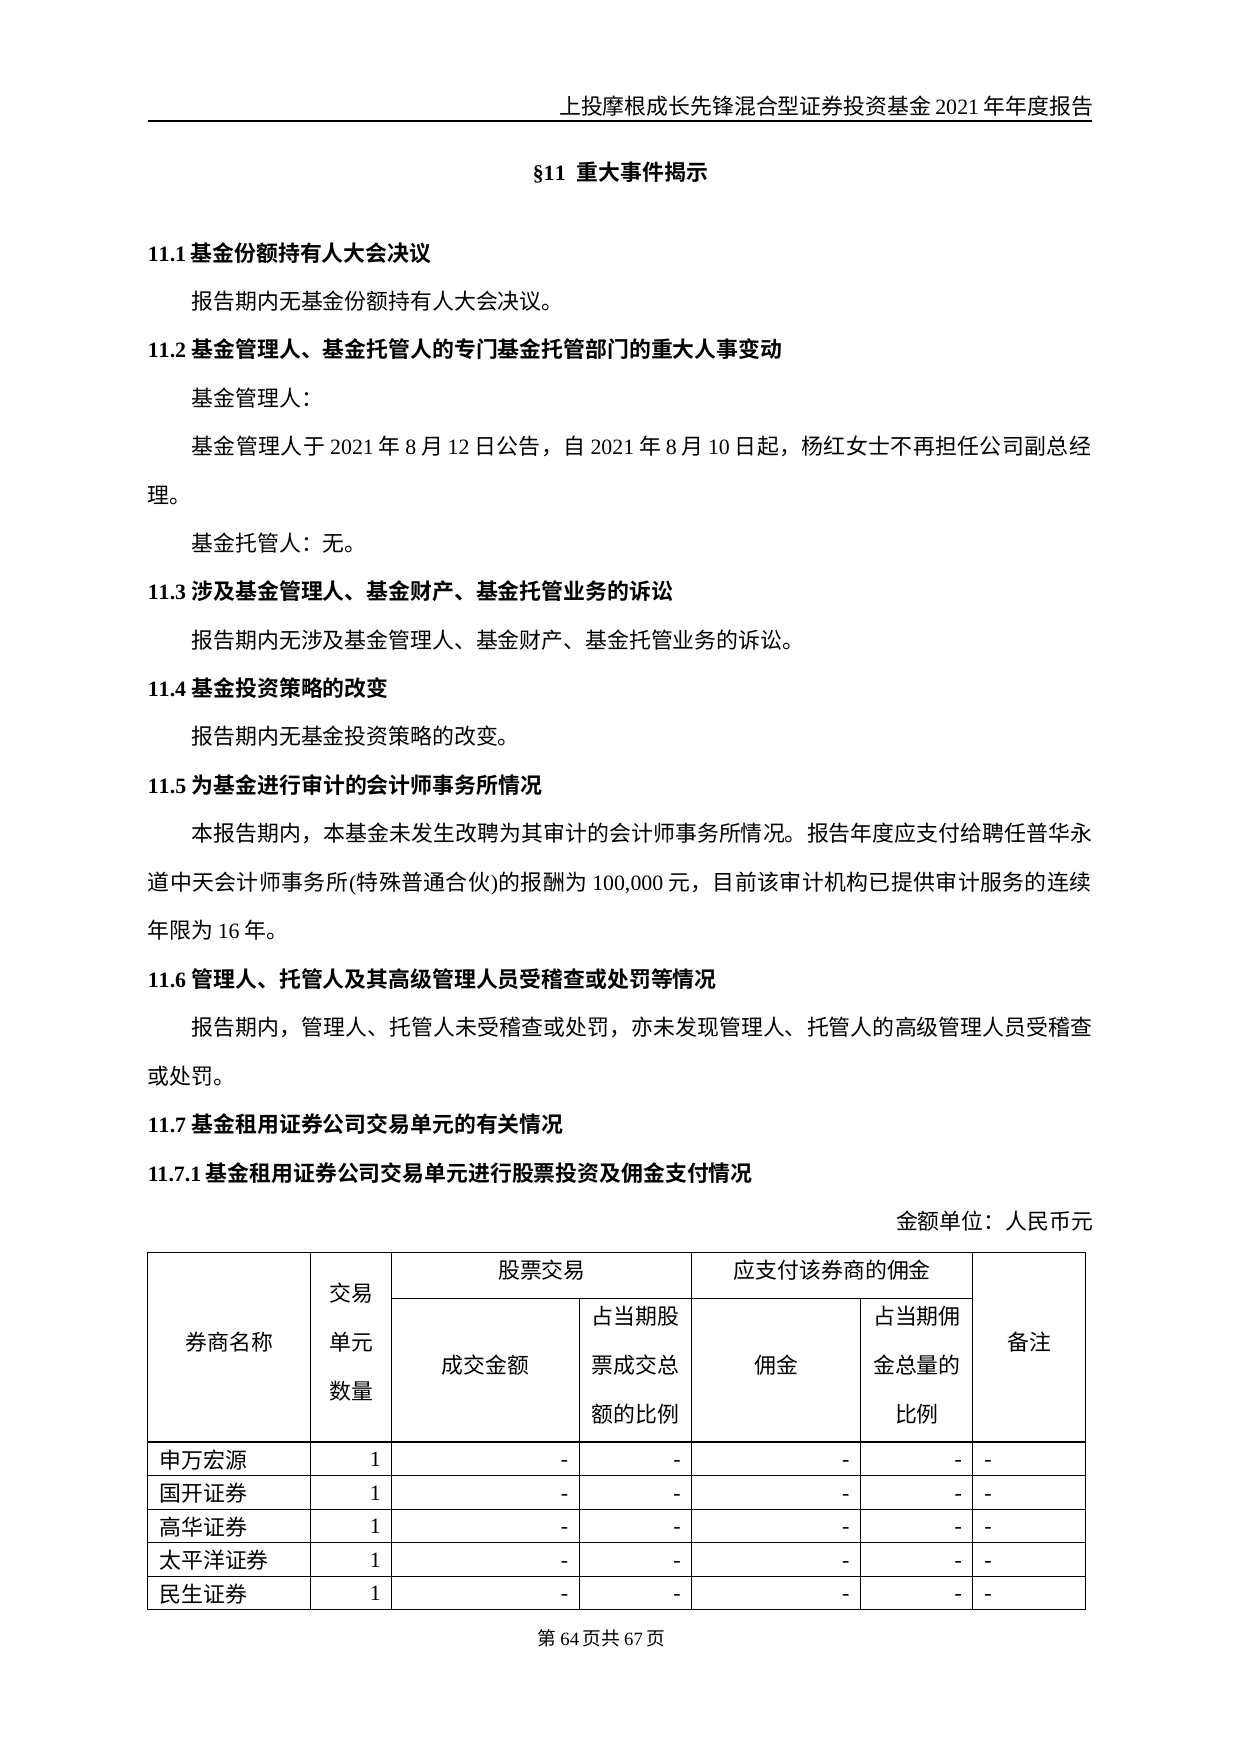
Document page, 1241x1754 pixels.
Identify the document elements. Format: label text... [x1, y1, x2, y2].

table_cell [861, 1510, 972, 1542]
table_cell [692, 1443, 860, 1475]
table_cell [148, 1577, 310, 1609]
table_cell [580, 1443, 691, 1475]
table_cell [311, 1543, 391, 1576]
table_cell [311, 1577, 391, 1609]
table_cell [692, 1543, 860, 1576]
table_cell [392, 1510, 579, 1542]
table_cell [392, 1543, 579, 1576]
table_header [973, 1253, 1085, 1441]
subtitle 11.2 基金管理人、基金托管人的专门基金托管部门的重大人事变动 [148, 332, 1092, 364]
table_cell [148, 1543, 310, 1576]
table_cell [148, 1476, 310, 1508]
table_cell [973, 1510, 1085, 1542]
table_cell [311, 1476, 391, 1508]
text 基金托管人：无。 [148, 526, 1092, 558]
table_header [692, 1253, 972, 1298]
subtitle 11.6 管理人、托管人及其高级管理人员受稽查或处罚等情况 [148, 961, 1092, 994]
subtitle 11.7 基金租用证券公司交易单元的有关情况 [148, 1107, 1092, 1139]
subtitle §11 重大事件揭示 [148, 154, 1092, 187]
subtitle 11.4 基金投资策略的改变 [148, 671, 1092, 703]
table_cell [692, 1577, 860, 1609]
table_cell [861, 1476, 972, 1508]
text 金额单位：人民币元 [148, 1203, 1092, 1236]
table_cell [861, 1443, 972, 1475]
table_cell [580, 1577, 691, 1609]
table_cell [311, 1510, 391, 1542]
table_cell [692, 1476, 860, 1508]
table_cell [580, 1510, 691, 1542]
text 报告期内，管理人、托管人未受稽查或处罚，亦未发现管理人、托管人的高级管理人员受稽查或处罚。 [148, 1010, 1092, 1091]
text 本报告期内，本基金未发生改聘为其审计的会计师事务所情况。报告年度应支付给聘任普华永道中天会计师事务所(特殊普通合伙)的报酬为100,000元，目前该审计机构已提供审计服务的连续年限为16年。 [148, 816, 1092, 946]
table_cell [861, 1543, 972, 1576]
subtitle 11.3 涉及基金管理人、基金财产、基金托管业务的诉讼 [148, 574, 1092, 606]
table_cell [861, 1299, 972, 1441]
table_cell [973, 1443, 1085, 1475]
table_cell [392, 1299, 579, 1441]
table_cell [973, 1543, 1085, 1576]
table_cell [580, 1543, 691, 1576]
subtitle 11.5 为基金进行审计的会计师事务所情况 [148, 767, 1092, 800]
text 报告期内无基金份额持有人大会决议。 [148, 283, 1092, 316]
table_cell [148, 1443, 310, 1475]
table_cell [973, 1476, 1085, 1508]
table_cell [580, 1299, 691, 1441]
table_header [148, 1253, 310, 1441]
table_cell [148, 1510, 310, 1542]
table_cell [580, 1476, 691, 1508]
text 报告期内无基金投资策略的改变。 [148, 719, 1092, 751]
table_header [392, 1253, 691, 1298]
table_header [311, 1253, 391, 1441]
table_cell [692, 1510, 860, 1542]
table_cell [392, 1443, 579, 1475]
text 11.7.1基金租用证券公司交易单元进行股票投资及佣金支付情况 [148, 1155, 1092, 1188]
text 基金管理人于2021年8月12日公告，自2021年8月10日起，杨红女士不再担任公司副总经理。 [148, 428, 1092, 510]
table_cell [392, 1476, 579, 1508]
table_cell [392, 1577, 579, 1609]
text 报告期内无涉及基金管理人、基金财产、基金托管业务的诉讼。 [148, 622, 1092, 655]
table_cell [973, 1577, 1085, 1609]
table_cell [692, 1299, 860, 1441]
text 基金管理人： [148, 380, 1092, 413]
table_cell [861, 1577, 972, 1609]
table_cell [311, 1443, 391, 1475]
subtitle 11.1基金份额持有人大会决议 [148, 235, 1092, 268]
